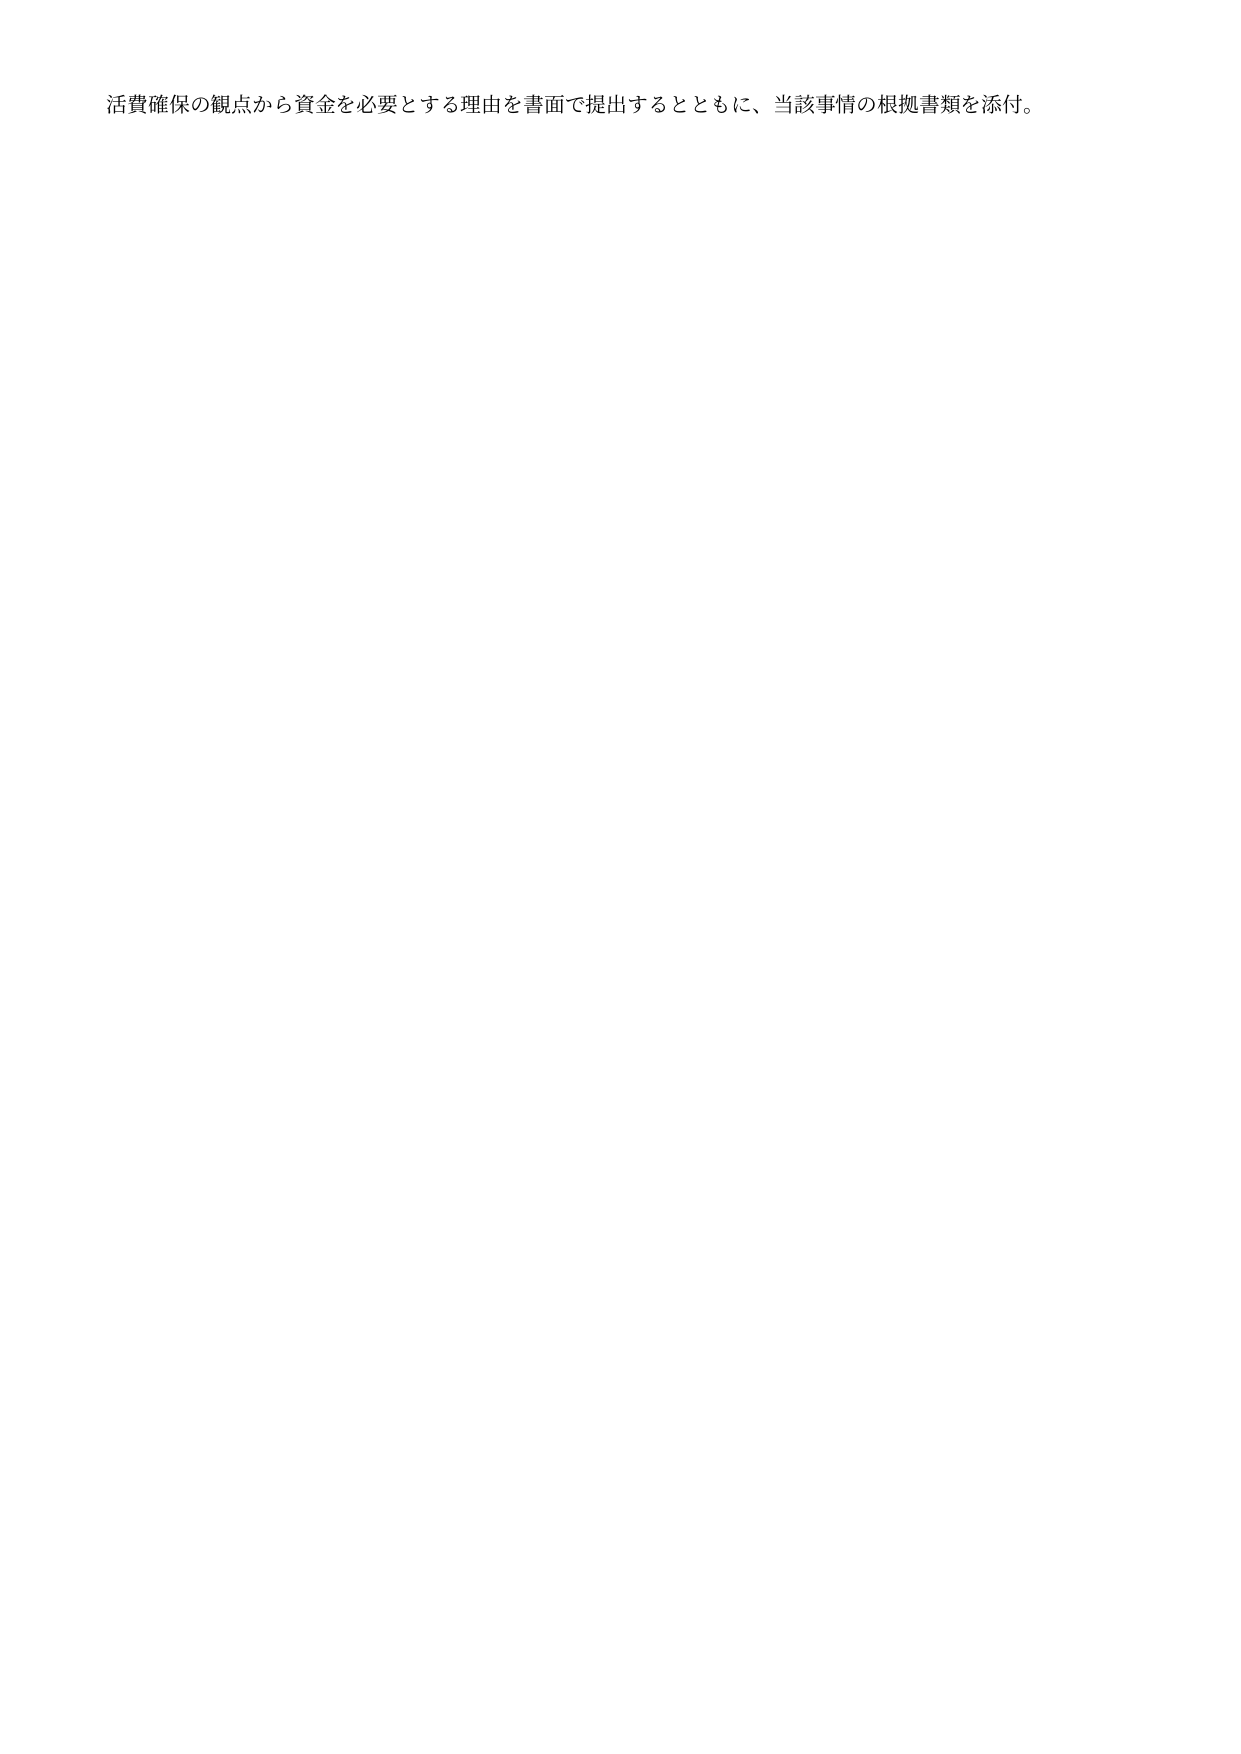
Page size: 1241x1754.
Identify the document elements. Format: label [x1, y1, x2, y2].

text [106, 89, 1134, 118]
